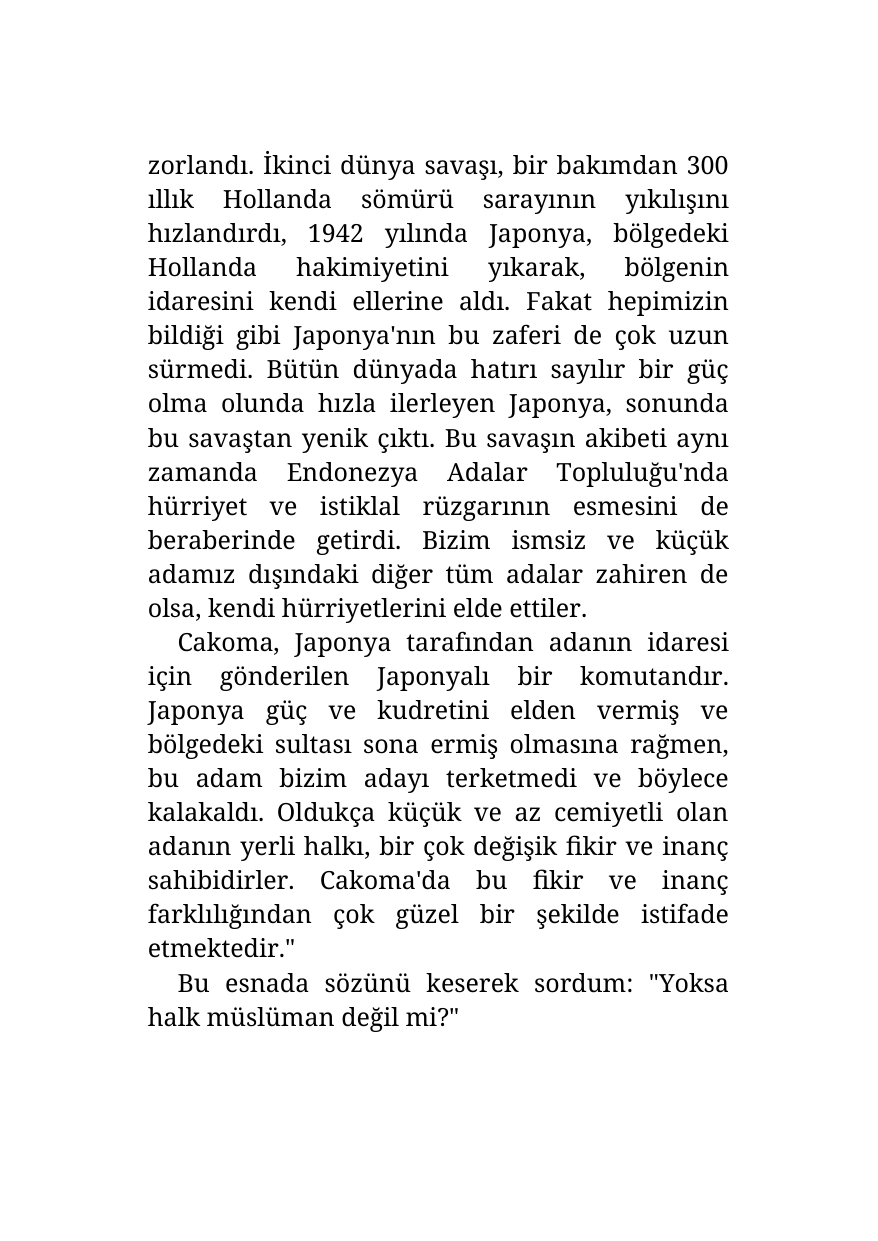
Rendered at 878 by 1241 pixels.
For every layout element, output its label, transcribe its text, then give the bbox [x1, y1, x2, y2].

text Cakoma, Japonya tarafından adanın idaresi için gönderilen Japonyalı bir komutandır. Japonya güç ve kudretini elden vermiş ve bölgedeki sultası sona ermiş olmasına rağmen, bu adam bizim adayı terketmedi ve böylece kalakaldı. Oldukça küçük ve az cemiyetli olan adanın yerli halkı, bir çok değişik fikir ve inanç sahibidirler. Cakoma'da bu fikir ve inanç farklılığından çok güzel bir şekilde istifade etmektedir." [148, 624, 729, 965]
text Bu esnada sözünü keserek sordum: "Yoksa halk müslüman değil mi?" [148, 965, 729, 1033]
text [148, 148, 729, 624]
